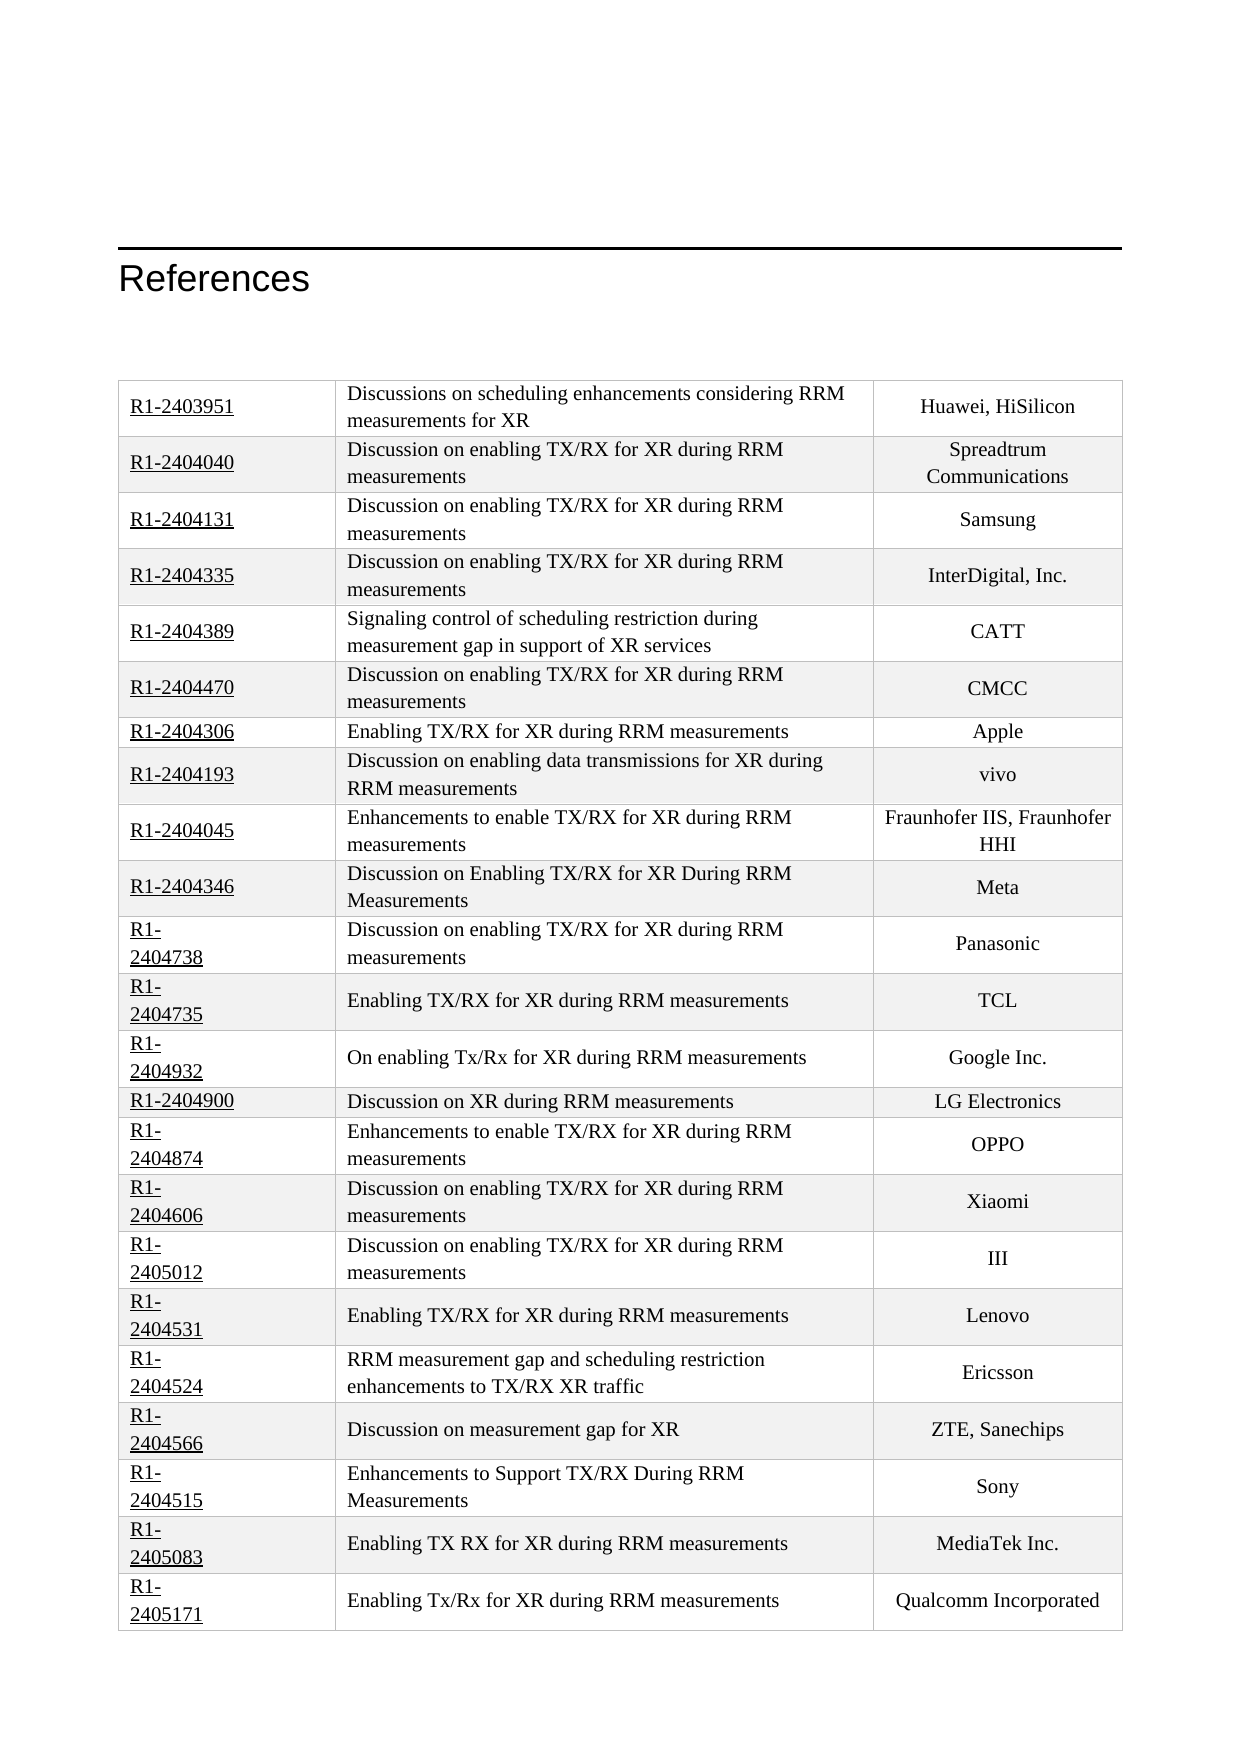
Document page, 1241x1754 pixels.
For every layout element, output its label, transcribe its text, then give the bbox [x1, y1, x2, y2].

table_cell R1-2404566 [119, 1403, 335, 1459]
table_cell CATT [874, 606, 1122, 661]
table_cell Enabling TX/RX for XR during RRM measurements [336, 974, 873, 1030]
table_header R1-2403951 [119, 381, 335, 436]
table_cell R1-2404045 [119, 805, 335, 860]
table_header Huawei, HiSilicon [874, 381, 1122, 436]
table_cell ZTE, Sanechips [874, 1403, 1122, 1459]
table_cell R1-2404524 [119, 1346, 335, 1402]
table_cell R1-2404470 [119, 662, 335, 717]
table_cell Discussion on enabling TX/RX for XR during RRM measurements [336, 493, 873, 548]
table_cell OPPO [874, 1118, 1122, 1174]
table_cell Signaling control of scheduling restriction during measurement gap in support of XR services [336, 606, 873, 661]
table_cell Discussion on Enabling TX/RX for XR During RRM Measurements [336, 861, 873, 916]
table_cell Enhancements to Support TX/RX During RRM Measurements [336, 1460, 873, 1516]
table_cell MediaTek Inc. [874, 1517, 1122, 1573]
table_cell Enabling TX/RX for XR during RRM measurements [336, 718, 873, 747]
table_cell R1-2405012 [119, 1232, 335, 1288]
table_header Discussions on scheduling enhancements considering RRM measurements for XR [336, 381, 873, 436]
table_cell R1-2404131 [119, 493, 335, 548]
table_cell Enhancements to enable TX/RX for XR during RRM measurements [336, 805, 873, 860]
table_cell Discussion on measurement gap for XR [336, 1403, 873, 1459]
table_cell CMCC [874, 662, 1122, 717]
table_cell Qualcomm Incorporated [874, 1574, 1122, 1630]
table_cell On enabling Tx/Rx for XR during RRM measurements [336, 1031, 873, 1087]
table_cell Enabling Tx/Rx for XR during RRM measurements [336, 1574, 873, 1630]
table_cell R1-2404515 [119, 1460, 335, 1516]
table_cell Discussion on enabling TX/RX for XR during RRM measurements [336, 1232, 873, 1288]
table_cell R1-2404606 [119, 1175, 335, 1231]
table_cell TCL [874, 974, 1122, 1030]
subtitle References [118, 250, 1122, 299]
table_cell R1-2404040 [119, 437, 335, 492]
table_cell Meta [874, 861, 1122, 916]
table_cell R1-2404531 [119, 1289, 335, 1345]
table_cell Discussion on XR during RRM measurements [336, 1088, 873, 1117]
table_cell R1-2404738 [119, 917, 335, 973]
table_cell R1-2404193 [119, 748, 335, 803]
table_cell R1-2404735 [119, 974, 335, 1030]
table_cell vivo [874, 748, 1122, 803]
table_cell Sony [874, 1460, 1122, 1516]
table_cell R1-2404306 [119, 718, 335, 747]
table_cell R1-2404874 [119, 1118, 335, 1174]
table_cell Discussion on enabling TX/RX for XR during RRM measurements [336, 662, 873, 717]
table_cell Google Inc. [874, 1031, 1122, 1087]
table_cell LG Electronics [874, 1088, 1122, 1117]
table_cell Panasonic [874, 917, 1122, 973]
table_cell Discussion on enabling TX/RX for XR during RRM measurements [336, 1175, 873, 1231]
table_cell Fraunhofer IIS, Fraunhofer HHI [874, 805, 1122, 860]
table_cell Enabling TX RX for XR during RRM measurements [336, 1517, 873, 1573]
table_cell R1-2405083 [119, 1517, 335, 1573]
table_cell Discussion on enabling TX/RX for XR during RRM measurements [336, 437, 873, 492]
table_cell R1-2405171 [119, 1574, 335, 1630]
table_cell RRM measurement gap and scheduling restriction enhancements to TX/RX XR traffic [336, 1346, 873, 1402]
table_cell Discussion on enabling TX/RX for XR during RRM measurements [336, 917, 873, 973]
table_cell R1-2404346 [119, 861, 335, 916]
table_cell Discussion on enabling data transmissions for XR during RRM measurements [336, 748, 873, 803]
table_cell Apple [874, 718, 1122, 747]
table_cell Enhancements to enable TX/RX for XR during RRM measurements [336, 1118, 873, 1174]
table_cell Discussion on enabling TX/RX for XR during RRM measurements [336, 549, 873, 604]
table_cell Samsung [874, 493, 1122, 548]
table_cell R1-2404932 [119, 1031, 335, 1087]
table_cell InterDigital, Inc. [874, 549, 1122, 604]
table_cell R1-2404335 [119, 549, 335, 604]
table_cell R1-2404389 [119, 606, 335, 661]
table_cell Lenovo [874, 1289, 1122, 1345]
table_cell Enabling TX/RX for XR during RRM measurements [336, 1289, 873, 1345]
table_cell III [874, 1232, 1122, 1288]
table_cell R1-2404900 [119, 1088, 335, 1117]
table_cell Spreadtrum Communications [874, 437, 1122, 492]
table_cell Ericsson [874, 1346, 1122, 1402]
table_cell Xiaomi [874, 1175, 1122, 1231]
